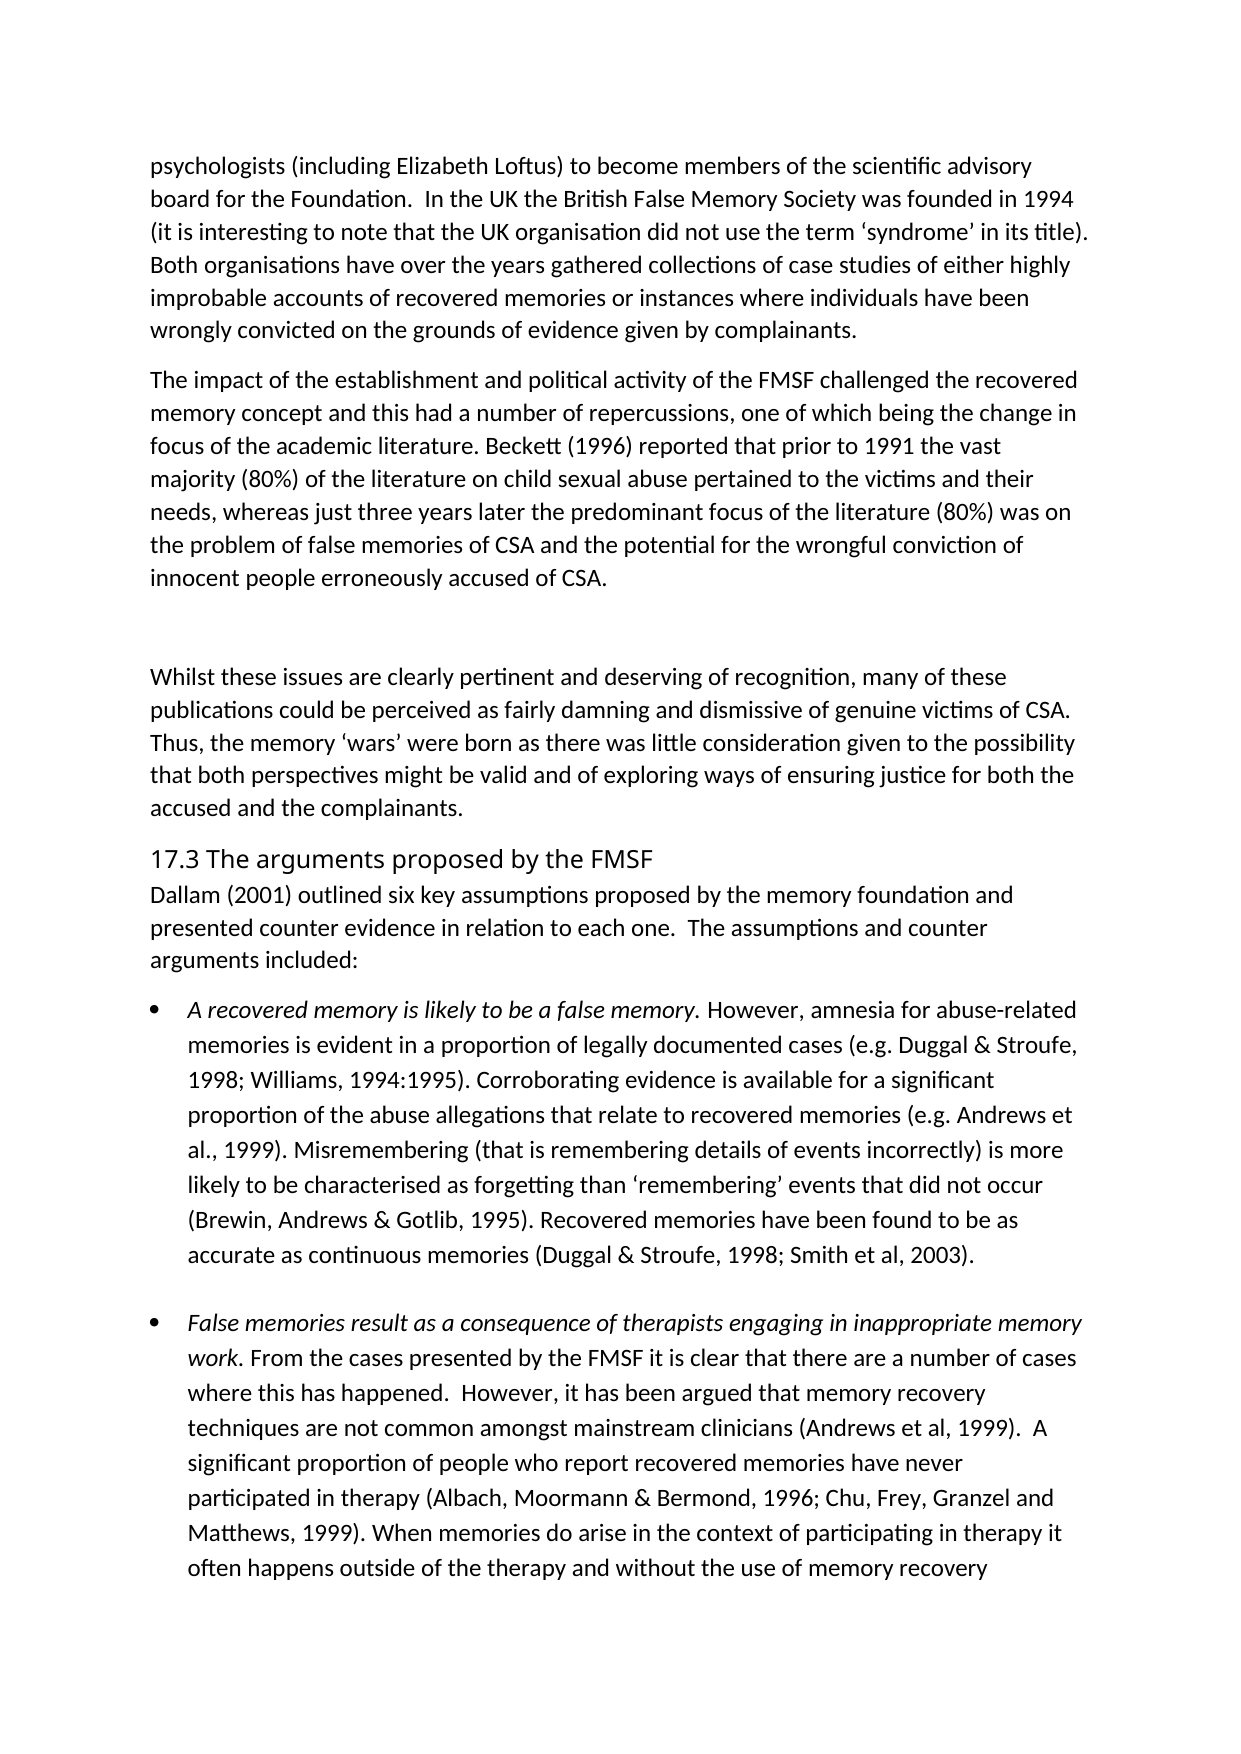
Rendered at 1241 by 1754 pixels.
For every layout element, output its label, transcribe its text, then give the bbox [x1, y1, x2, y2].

list A recovered memory is likely to be a false memory. However, amnesia for abuse-related memories is evident in a proportion of legally documented cases (e.g. Duggal & Stroufe, 1998; Williams, 1994:1995). Corroborating evidence is available for a significant proportion of the abuse allegations that relate to recovered memories (e.g. Andrews et al., 1999). Misremembering (that is remembering details of events incorrectly) is more likely to be characterised as forgetting than ‘remembering’ events that did not occur (Brewin, Andrews & Gotlib, 1995). Recovered memories have been found to be as accurate as continuous memories (Duggal & Stroufe, 1998; Smith et al, 2003). [150, 994, 1090, 1270]
text Dallam (2001) outlined six key assumptions proposed by the memory foundation and presented counter evidence in relation to each one. The assumptions and counter arguments included: [150, 879, 1090, 975]
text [150, 150, 1090, 345]
subtitle 17.3 The arguments proposed by the FMSF [150, 842, 1090, 876]
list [150, 1307, 1090, 1583]
text The impact of the establishment and political activity of the FMSF challenged the recovered memory concept and this had a number of repercussions, one of which being the change in focus of the academic literature. Beckett (1996) reported that prior to 1991 the vast majority (80%) of the literature on child sexual abuse pertained to the victims and their needs, whereas just three years later the predominant focus of the literature (80%) was on the problem of false memories of CSA and the potential for the wrongful conviction of innocent people erroneously accused of CSA. [150, 364, 1090, 592]
text Whilst these issues are clearly pertinent and deserving of recognition, many of these publications could be perceived as fairly damning and dismissive of genuine victims of CSA. Thus, the memory ‘wars’ were born as there was little consideration given to the possibility that both perspectives might be valid and of exploring ways of ensuring justice for both the accused and the complainants. [150, 661, 1090, 823]
